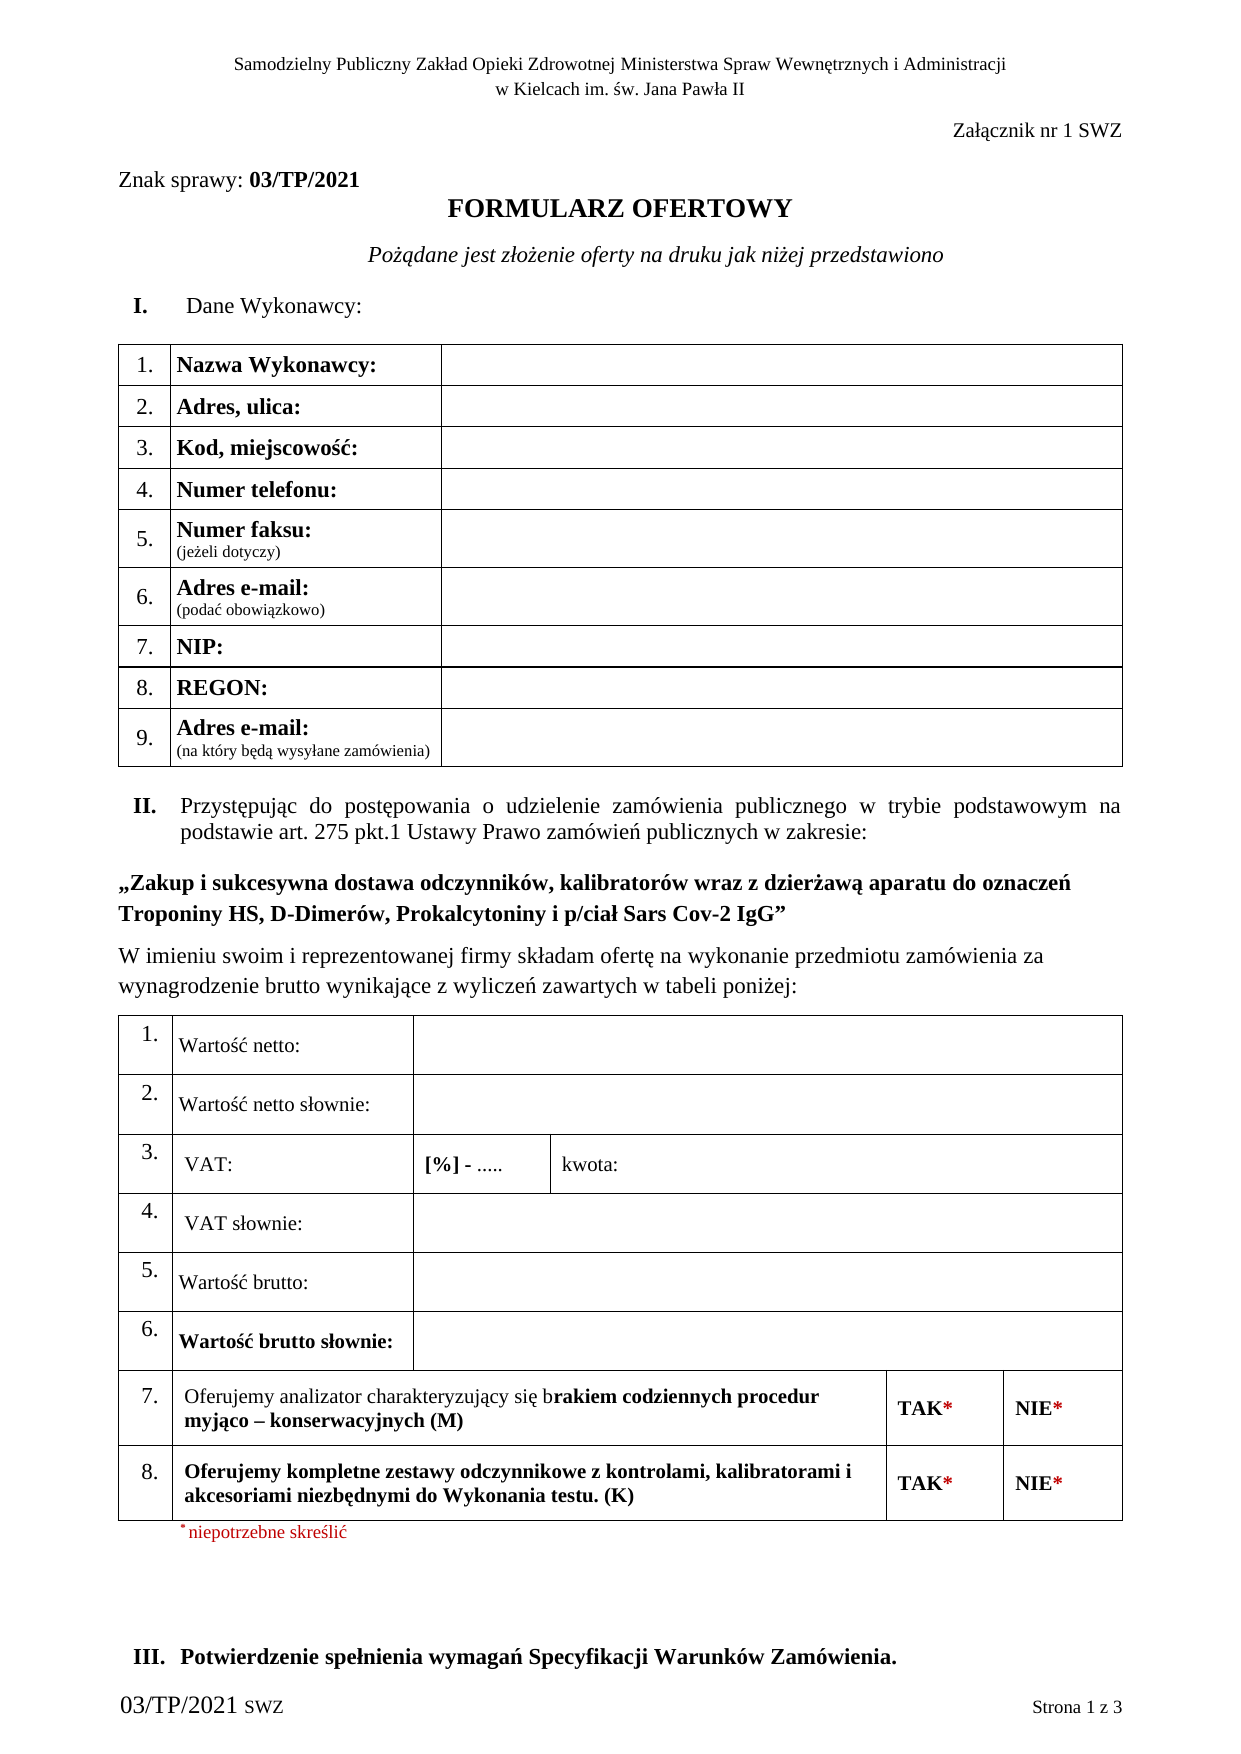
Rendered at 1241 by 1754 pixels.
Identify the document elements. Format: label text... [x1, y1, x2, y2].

table_cell Wartość netto słownie: [173, 1075, 413, 1133]
table_cell [442, 427, 1122, 468]
table_header [414, 1016, 1122, 1074]
table_header [119, 1016, 172, 1074]
table_cell Kod, miejscowość: [171, 427, 441, 468]
subtitle FORMULARZ OFERTOWY [118, 193, 1122, 224]
list Potwierdzenie spełnienia wymagań Specyfikacji Warunków Zamówienia. [133, 1643, 1122, 1669]
table_cell [119, 1194, 172, 1252]
table_cell [442, 626, 1122, 666]
table_cell [442, 568, 1122, 625]
list Dane Wykonawcy: [133, 292, 1122, 318]
table_cell kwota: [551, 1135, 1122, 1192]
table_cell Adres, ulica: [171, 386, 441, 426]
table_cell 5. [119, 510, 170, 567]
table_cell 3. [119, 427, 170, 468]
table_cell VAT słownie: [173, 1194, 413, 1252]
list Przystępując do postępowania o udzielenie zamówienia publicznego w trybie podstawowym na podstawie art. 275 pkt.1 Ustawy Prawo zamówień publicznych w zakresie: [133, 792, 1122, 844]
table_cell Numer telefonu: [171, 469, 441, 509]
text Załącznik nr 1 SWZ [118, 118, 1122, 142]
subtitle Pożądane jest złożenie oferty na druku jak niżej przedstawiono [192, 241, 1122, 267]
table_cell 7. [119, 626, 170, 666]
table_cell Oferujemy kompletne zestawy odczynnikowe z kontrolami, kalibratorami i akcesoriami niezbędnymi do Wykonania testu. (K) [173, 1446, 886, 1520]
table_cell 4. [119, 469, 170, 509]
table_header 1. [119, 345, 170, 385]
text „Zakup i sukcesywna dostawa odczynników, kalibratorów wraz z dzierżawą aparatu do oznaczeń Troponiny HS, D-Dimerów, Prokalcytoniny i p/ciał Sars Cov-2 IgG” [118, 869, 1122, 926]
table_cell [119, 1253, 172, 1311]
table_cell Wartość brutto słownie: [173, 1312, 413, 1370]
table_cell [442, 709, 1122, 766]
table_cell [414, 1312, 1122, 1370]
table_cell NIE* [1004, 1371, 1122, 1445]
table_cell Wartość brutto: [173, 1253, 413, 1311]
table_cell 2. [119, 386, 170, 426]
table_cell [442, 386, 1122, 426]
table_header Wartość netto: [173, 1016, 413, 1074]
table_cell [119, 1371, 172, 1445]
text Znak sprawy: 03/TP/2021 [118, 166, 1122, 193]
table_cell Numer faksu: (jeżeli dotyczy) [171, 510, 441, 567]
text * niepotrzebne skreślić [118, 1521, 1122, 1543]
table_header [442, 345, 1122, 385]
table_cell TAK* [887, 1446, 1003, 1520]
table_cell [442, 469, 1122, 509]
table_cell Adres e-mail: (na który będą wysyłane zamówienia) [171, 709, 441, 766]
table_cell NIE* [1004, 1446, 1122, 1520]
table_cell REGON: [171, 668, 441, 708]
table_cell NIP: [171, 626, 441, 666]
table_cell [119, 1446, 172, 1520]
table_cell [442, 510, 1122, 567]
table_cell 9. [119, 709, 170, 766]
table_cell TAK* [887, 1371, 1003, 1445]
table_cell Adres e-mail: (podać obowiązkowo) [171, 568, 441, 625]
table_cell VAT: [173, 1135, 413, 1192]
table_cell [442, 668, 1122, 708]
table_cell [414, 1194, 1122, 1252]
text W imieniu swoim i reprezentowanej firmy składam ofertę na wykonanie przedmiotu zamówienia za wynagrodzenie brutto wynikające z wyliczeń zawartych w tabeli poniżej: [118, 942, 1122, 999]
table_cell [119, 1312, 172, 1370]
table_cell [414, 1253, 1122, 1311]
table_header Nazwa Wykonawcy: [171, 345, 441, 385]
table_cell [414, 1075, 1122, 1133]
table_cell [119, 1135, 172, 1192]
table_cell 6. [119, 568, 170, 625]
table_cell Oferujemy analizator charakteryzujący się brakiem codziennych procedur myjąco – konserwacyjnych (M) [173, 1371, 886, 1445]
table_cell 8. [119, 668, 170, 708]
table_cell [119, 1075, 172, 1133]
table_cell [%] - ..... [414, 1135, 550, 1192]
